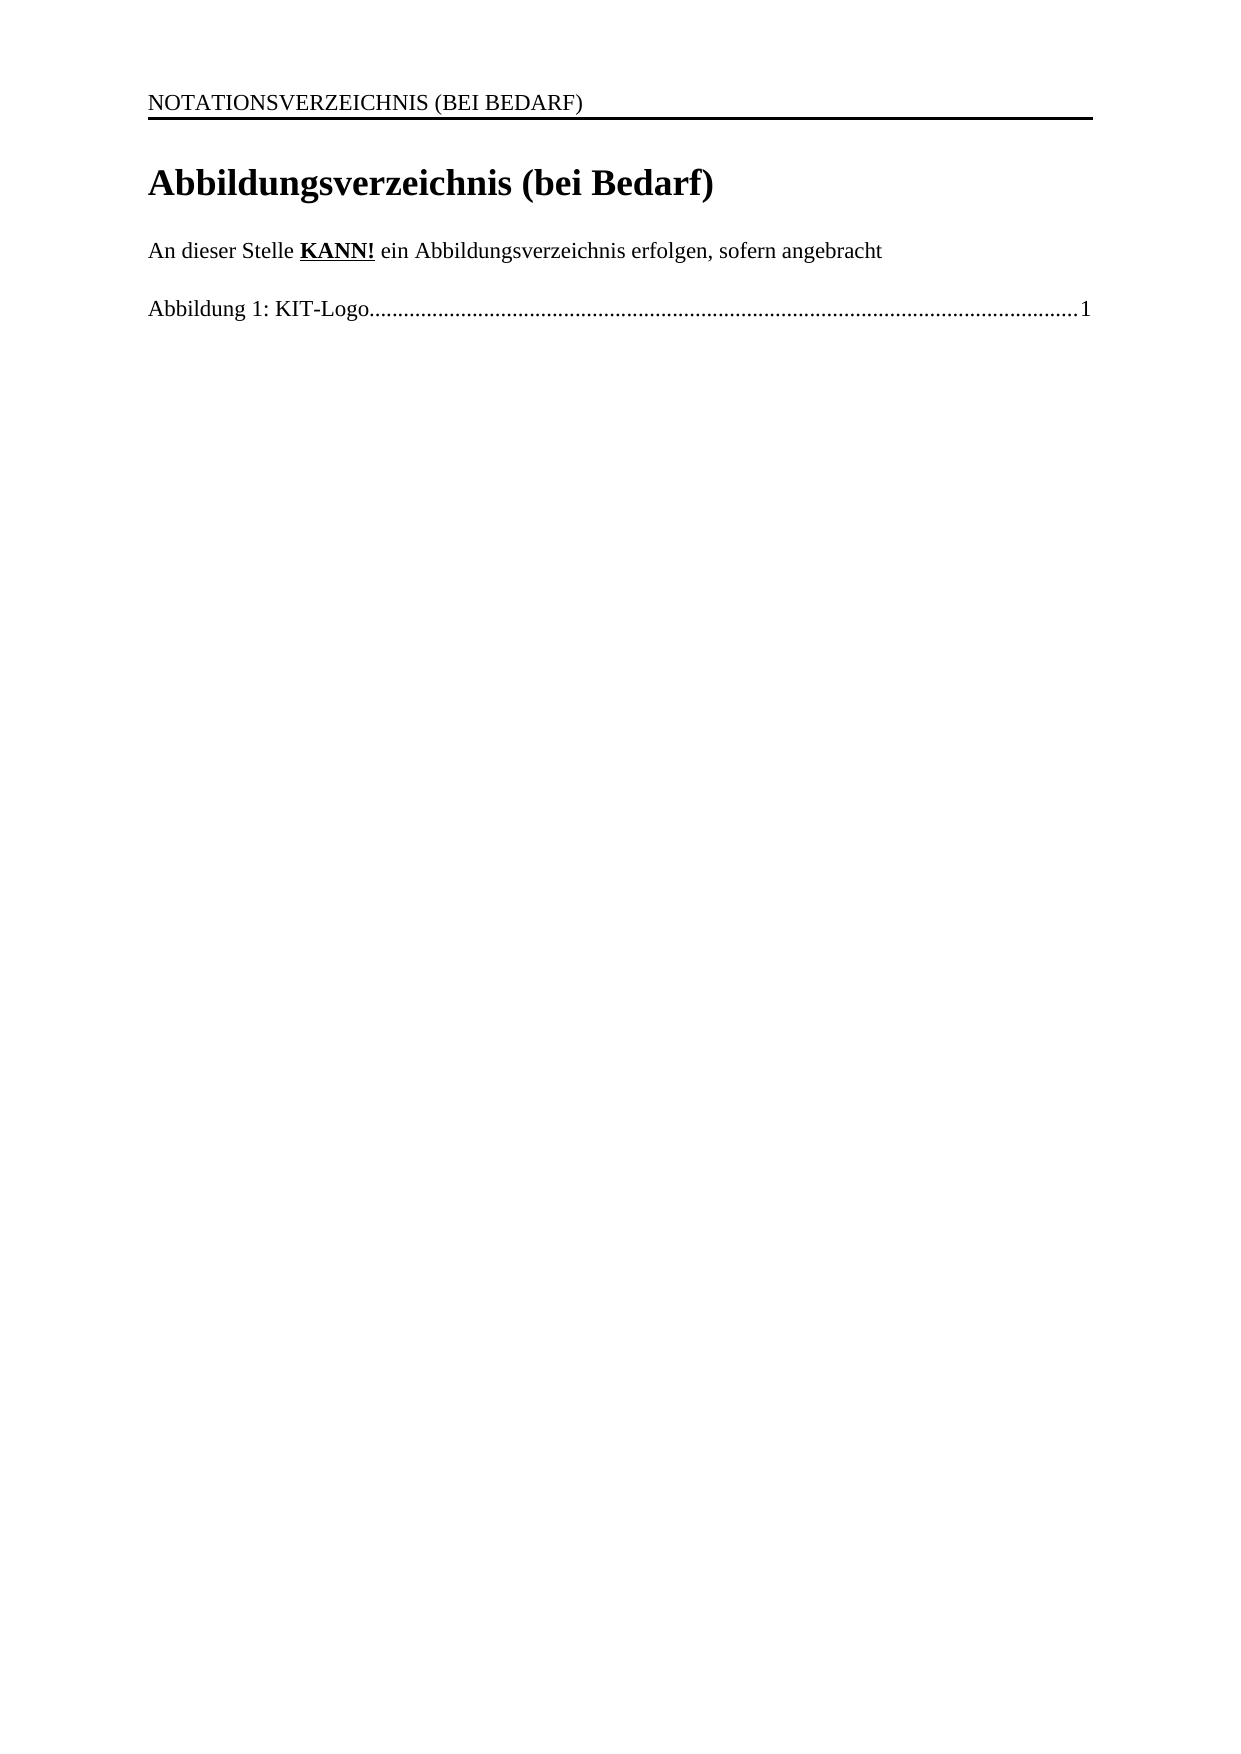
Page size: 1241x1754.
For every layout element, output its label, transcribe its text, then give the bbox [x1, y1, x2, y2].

text An dieser Stelle KANN! ein Abbildungsverzeichnis erfolgen, sofern angebracht [148, 237, 1093, 264]
text Abbildungsverzeichnis (bei Bedarf) [148, 160, 1093, 203]
text Abbildung 1: KIT-Logo 1 [148, 296, 1093, 322]
